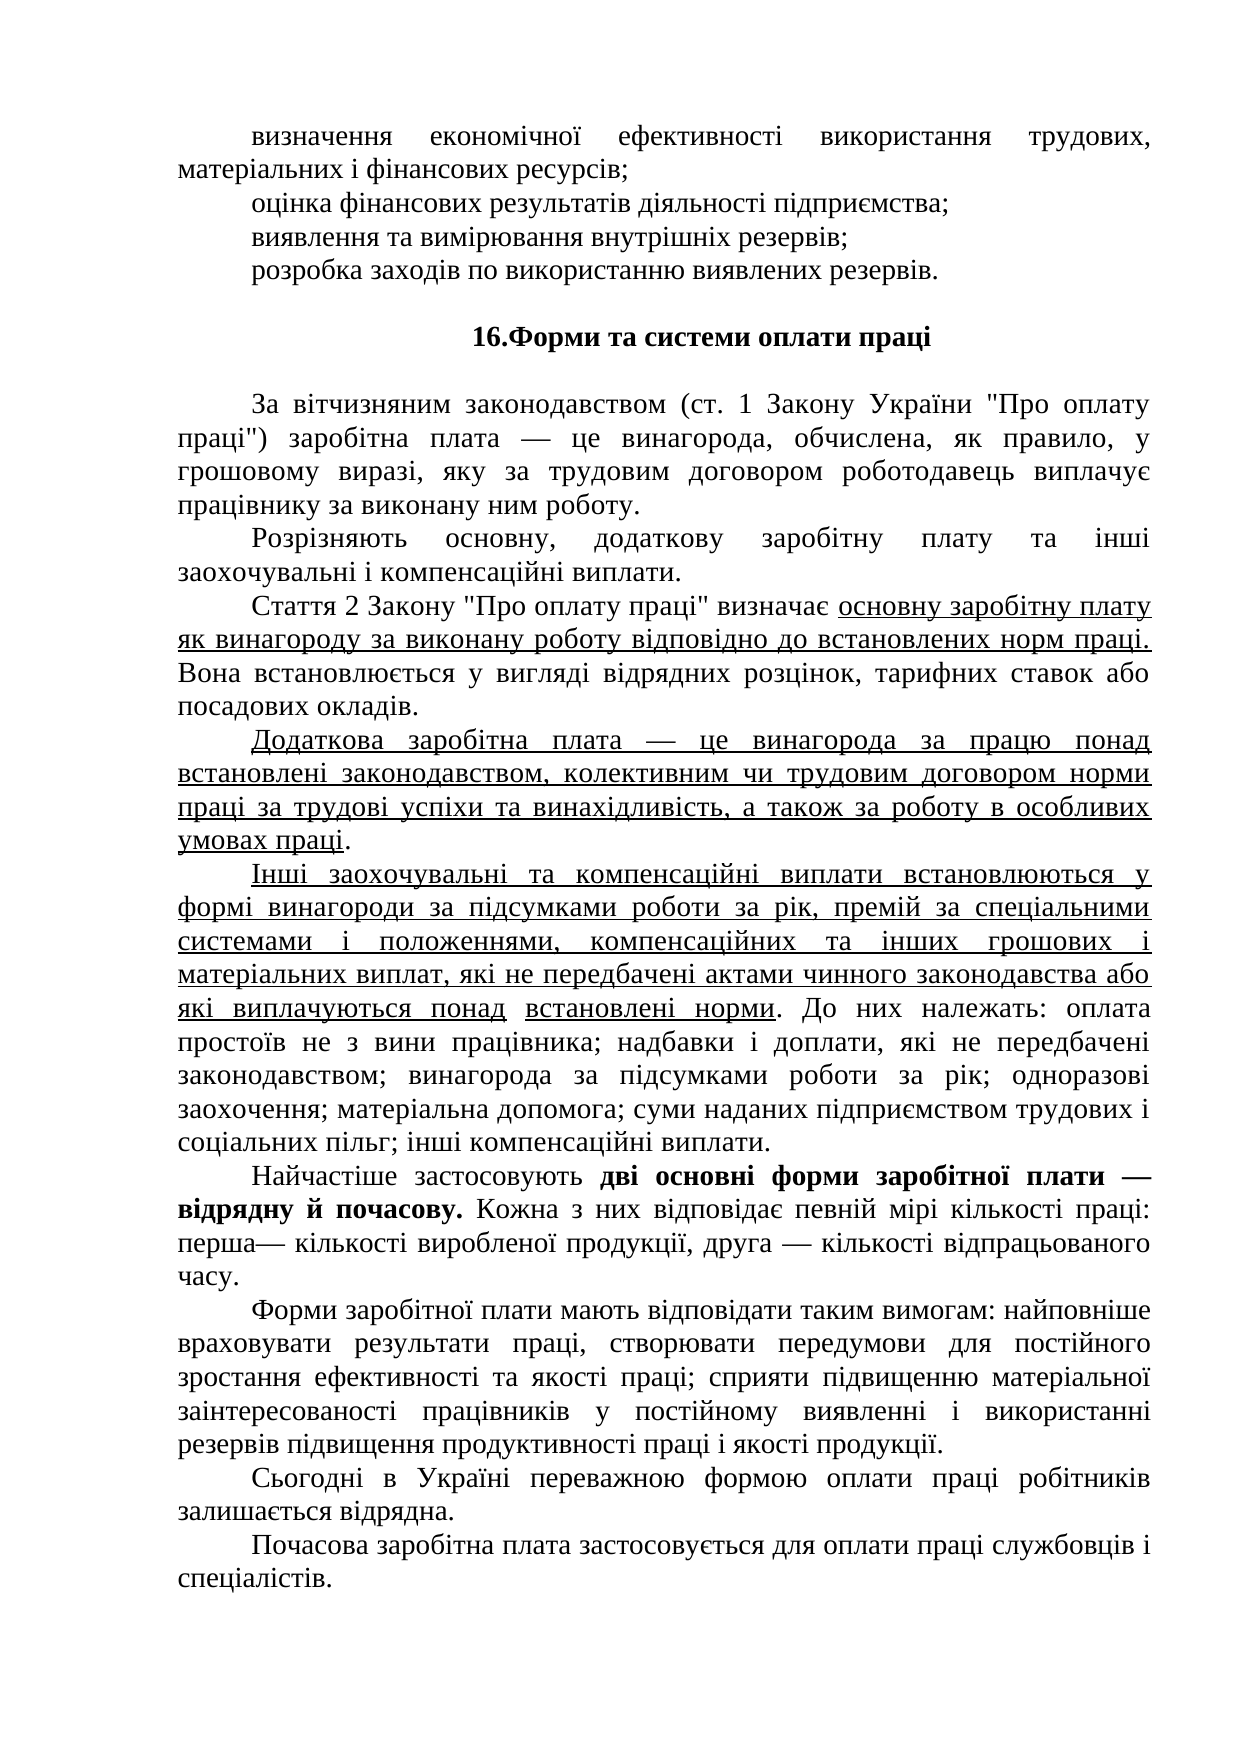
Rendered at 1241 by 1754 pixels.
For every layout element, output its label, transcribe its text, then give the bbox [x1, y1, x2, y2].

text розробка заходів по використанню виявлених резервів. [177, 252, 1152, 286]
text Найчастіше застосовують дві основні форми заробітної плати — відрядну й почасову. Кожна з них відповідає певній мірі кількості праці: перша— кількості виробленої продукції, друга — кількості відпрацьованого часу. [177, 1158, 1152, 1292]
text За вітчизняним законодавством (ст. 1 Закону України "Про оплату праці") заробітна плата — це винагорода, обчислена, як правило, у грошовому виразі, яку за трудовим договором роботодавець виплачує працівнику за виконану ним роботу. [177, 386, 1152, 521]
text оцінка фінансових результатів діяльності підприємства; [177, 185, 1152, 219]
text Почасова заробітна плата застосовується для оплати праці службовців і спеціалістів. [177, 1527, 1152, 1594]
text Додаткова заробітна плата — це винагорода за працю понад встановлені законодавством, колективним чи трудовим договором норми праці за трудові успіхи та винахідливість, а також за роботу в особливих умовах праці. [177, 785, 1152, 818]
text Форми заробітної плати мають відповідати таким вимогам: найповніше враховувати результати праці, створювати передумови для постійного зростання ефективності та якості праці; сприяти підвищенню матеріальної заінтересованості працівників у постійному виявленні і використанні резервів підвищення продуктивності праці і якості продукції. [177, 1292, 1152, 1460]
text Стаття 2 Закону "Про оплату праці" визначає основну заробітну плату як винагороду за виконану роботу відповідно до встановлених норм праці. Вона встановлюється у вигляді відрядних розцінок, тарифних ставок або посадових окладів. [177, 588, 1152, 650]
text Додаткова заробітна плата — це винагорода за працю понад встановлені законодавством, колективним чи трудовим договором норми праці за трудові успіхи та винахідливість, а також за роботу в особливих умовах праці. [177, 819, 1152, 856]
text Стаття 2 Закону "Про оплату праці" визначає основну заробітну плату як винагороду за виконану роботу відповідно до встановлених норм праці. Вона встановлюється у вигляді відрядних розцінок, тарифних ставок або посадових окладів. [177, 651, 1152, 722]
text визначення економічної ефективності використання трудових, матеріальних і фінансових ресурсів; [177, 118, 1152, 185]
list 16.Форми та системи оплати праці [177, 319, 1152, 353]
text Розрізняють основну, додаткову заробітну плату та інші заохочувальні і компенсаційні виплати. [177, 521, 1152, 588]
text Додаткова заробітна плата — це винагорода за працю понад встановлені законодавством, колективним чи трудовим договором норми праці за трудові успіхи та винахідливість, а також за роботу в особливих умовах праці. [177, 722, 1152, 784]
text Сьогодні в Україні переважною формою оплати праці робітників залишається відрядна. [177, 1460, 1152, 1527]
text Інші заохочувальні та компенсаційні виплати встановлюються у формі винагороди за підсумками роботи за рік, премій за спеціальними системами і положеннями, компенсаційних та інших грошових і матеріальних виплат, які не передбачені актами чинного законодавства або які виплачуються понад встановлені норми. До них належать: оплата простоїв не з вини працівника; надбавки і доплати, які не передбачені законодавством; винагорода за підсумками роботи за рік; одноразові заохочення; матеріальна допомога; суми наданих підприємством трудових і соціальних пільг; інші компенсаційні виплати. [177, 856, 1152, 919]
text Інші заохочувальні та компенсаційні виплати встановлюються у формі винагороди за підсумками роботи за рік, премій за спеціальними системами і положеннями, компенсаційних та інших грошових і матеріальних виплат, які не передбачені актами чинного законодавства або які виплачуються понад встановлені норми. До них належать: оплата простоїв не з вини працівника; надбавки і доплати, які не передбачені законодавством; винагорода за підсумками роботи за рік; одноразові заохочення; матеріальна допомога; суми наданих підприємством трудових і соціальних пільг; інші компенсаційні виплати. [177, 987, 1152, 1158]
text виявлення та вимірювання внутрішніх резервів; [177, 219, 1152, 252]
